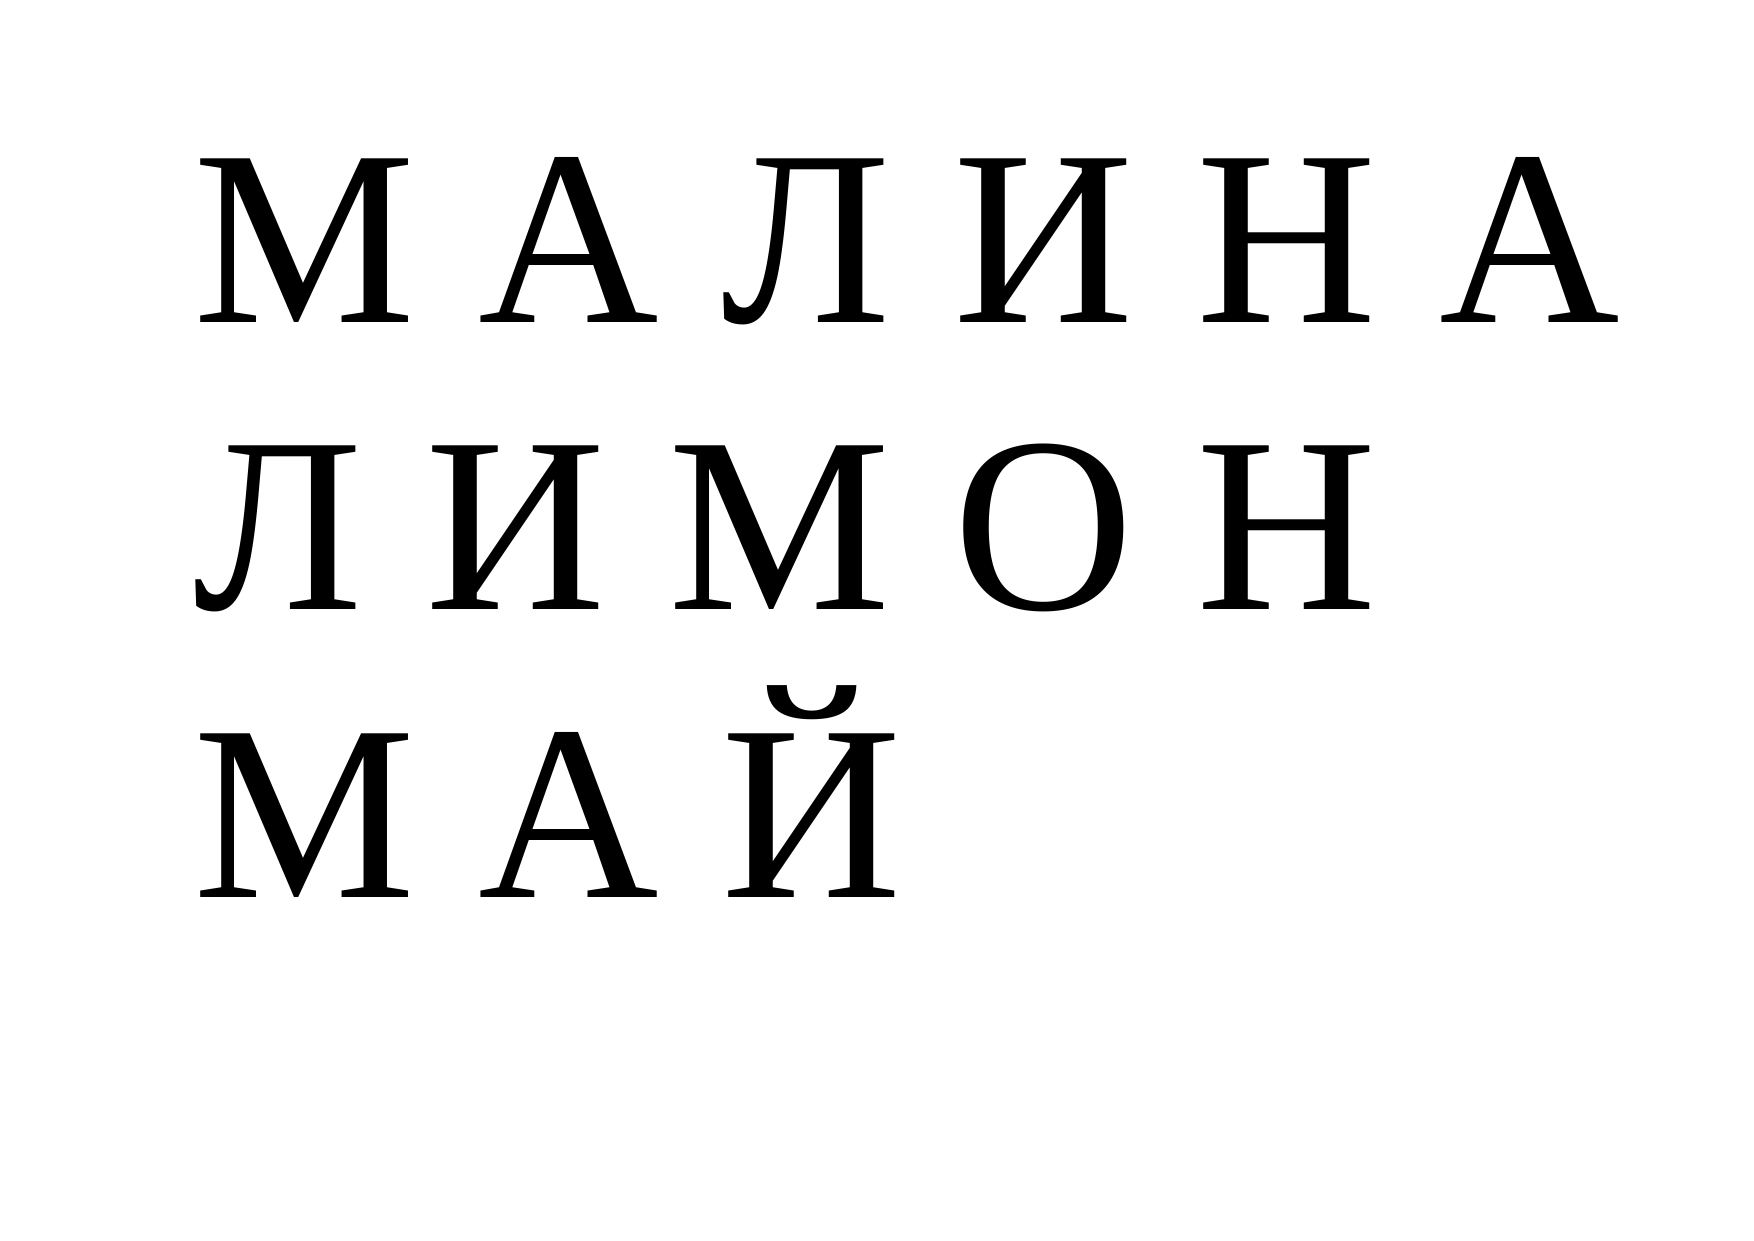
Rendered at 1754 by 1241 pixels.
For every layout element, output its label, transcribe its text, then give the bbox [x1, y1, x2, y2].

text М А Л И Н А Л И М О Н М А Й [193, 89, 1636, 951]
